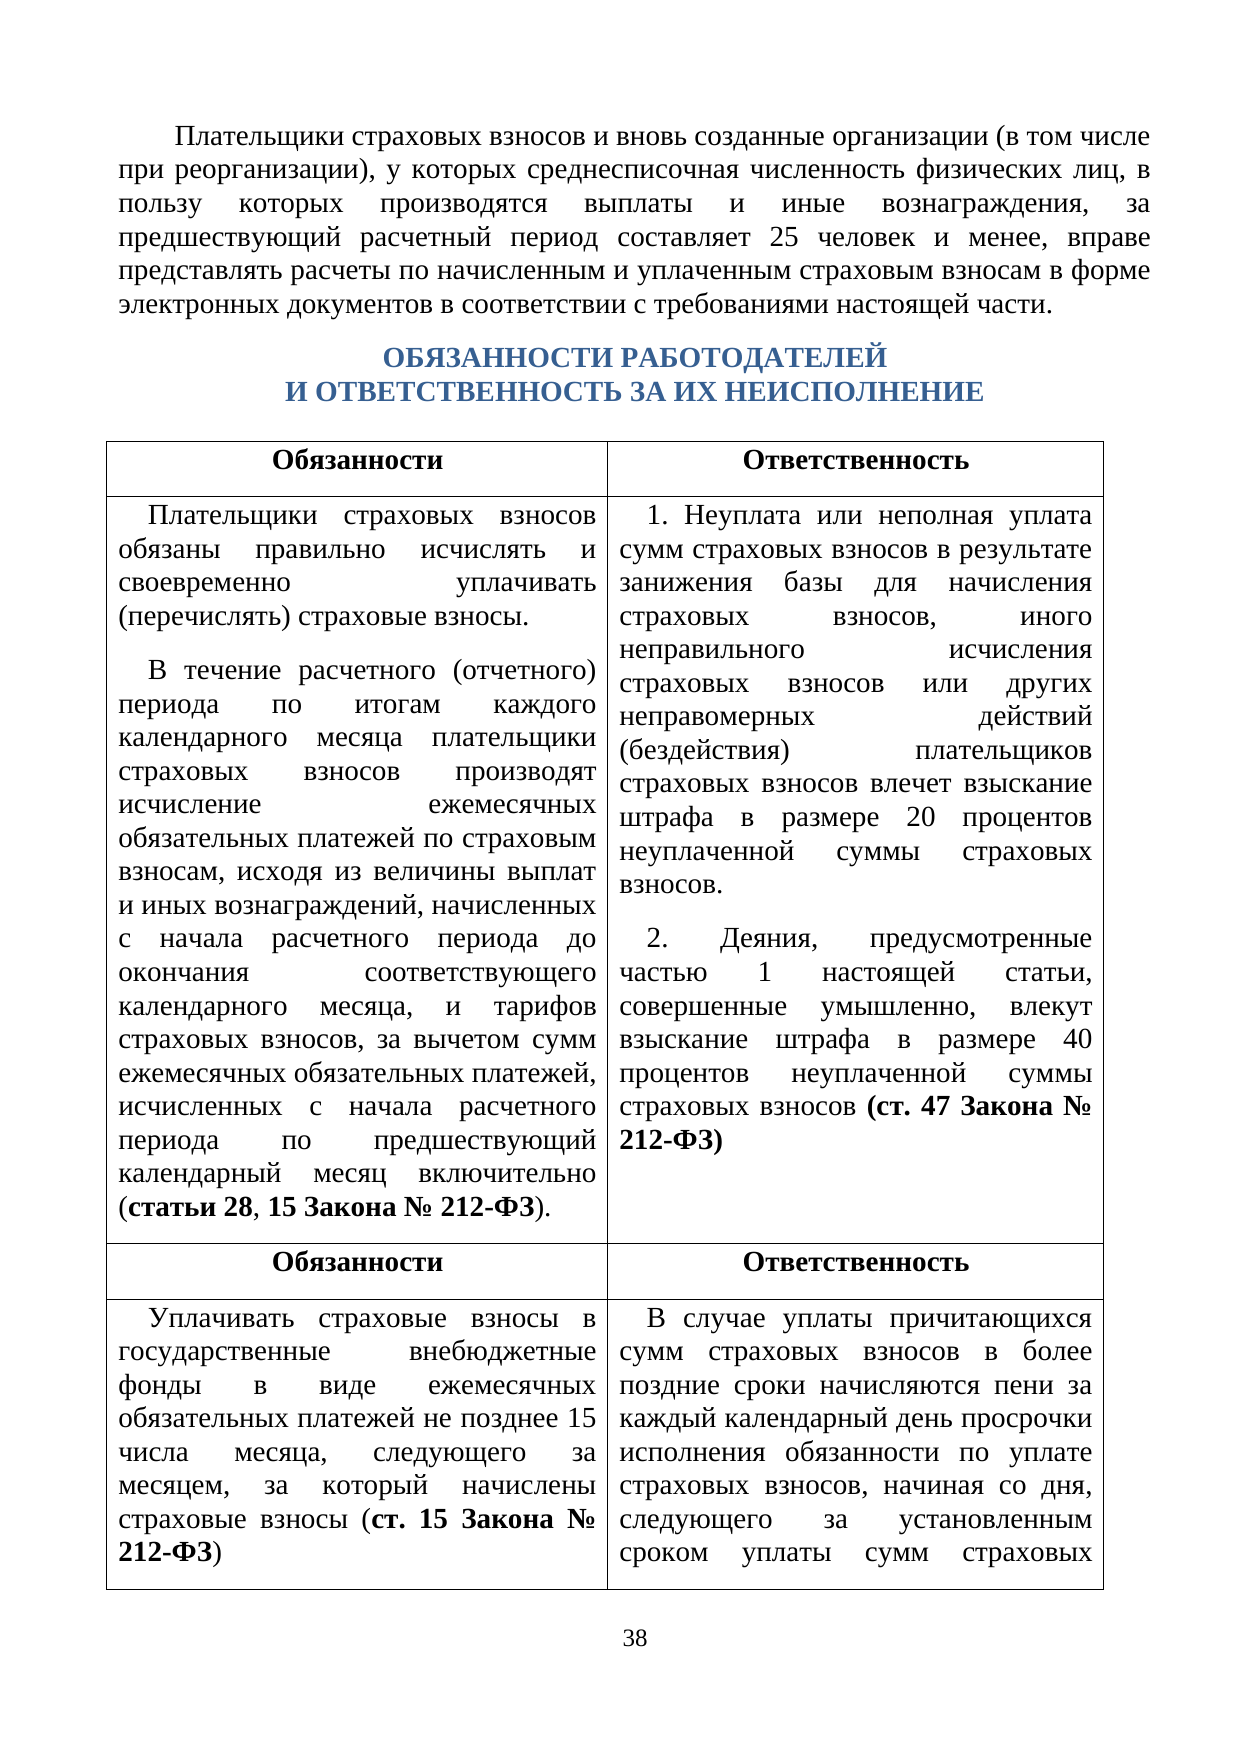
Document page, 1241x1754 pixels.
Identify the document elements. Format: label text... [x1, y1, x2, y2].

text И ОТВЕТСТВЕННОСТЬ ЗА ИХ НЕИСПОЛНЕНИЕ [118, 374, 1152, 407]
table_cell Плательщики страховых взносов обязаны правильно исчислять и своевременно уплачивать (перечислять) страховые взносы. В течение расчетного (отчетного) периода по итогам каждого календарного месяца плательщики страховых взносов производят исчисление ежемесячных обязательных платежей по страховым взносам, исходя из величины выплат и иных вознаграждений, начисленных с начала расчетного периода до окончания соответствующего календарного месяца, и тарифов страховых взносов, за вычетом сумм ежемесячных обязательных платежей, исчисленных с начала расчетного периода по предшествующий календарный месяц включительно (статьи 28, 15 Закона № 212-ФЗ). [107, 497, 607, 1243]
table_cell Уплачивать страховые взносы в государственные внебюджетные фонды в виде ежемесячных обязательных платежей не позднее 15 числа месяца, следующего за месяцем, за который начислены страховые взносы (ст. 15 Закона № 212-ФЗ) [107, 1300, 607, 1589]
table_cell 1. Неуплата или неполная уплата сумм страховых взносов в результате занижения базы для начисления страховых взносов, иного неправильного исчисления страховых взносов или других неправомерных действий (бездействия) плательщиков страховых взносов влечет взыскание штрафа в размере 20 процентов неуплаченной суммы страховых взносов. 2. Деяния, предусмотренные частью 1 настоящей статьи, совершенные умышленно, влекут взыскание штрафа в размере 40 процентов неуплаченной суммы страховых взносов (ст. 47 Закона № 212-ФЗ) [608, 497, 1103, 1243]
table_header Ответственность [608, 442, 1103, 496]
table_cell Ответственность [608, 1244, 1103, 1299]
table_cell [608, 1300, 1103, 1589]
text ОБЯЗАННОСТИ РАБОТОДАТЕЛЕЙ [118, 340, 1152, 374]
text Плательщики страховых взносов и вновь созданные организации (в том числе при реорганизации), у которых среднесписочная численность физических лиц, в пользу которых производятся выплаты и иные вознаграждения, за предшествующий расчетный период составляет 25 человек и менее, вправе представлять расчеты по начисленным и уплаченным страховым взносам в форме электронных документов в соответствии с требованиями настоящей части. [118, 118, 1152, 319]
table_header Обязанности [107, 442, 607, 496]
table_cell Обязанности [107, 1244, 607, 1299]
